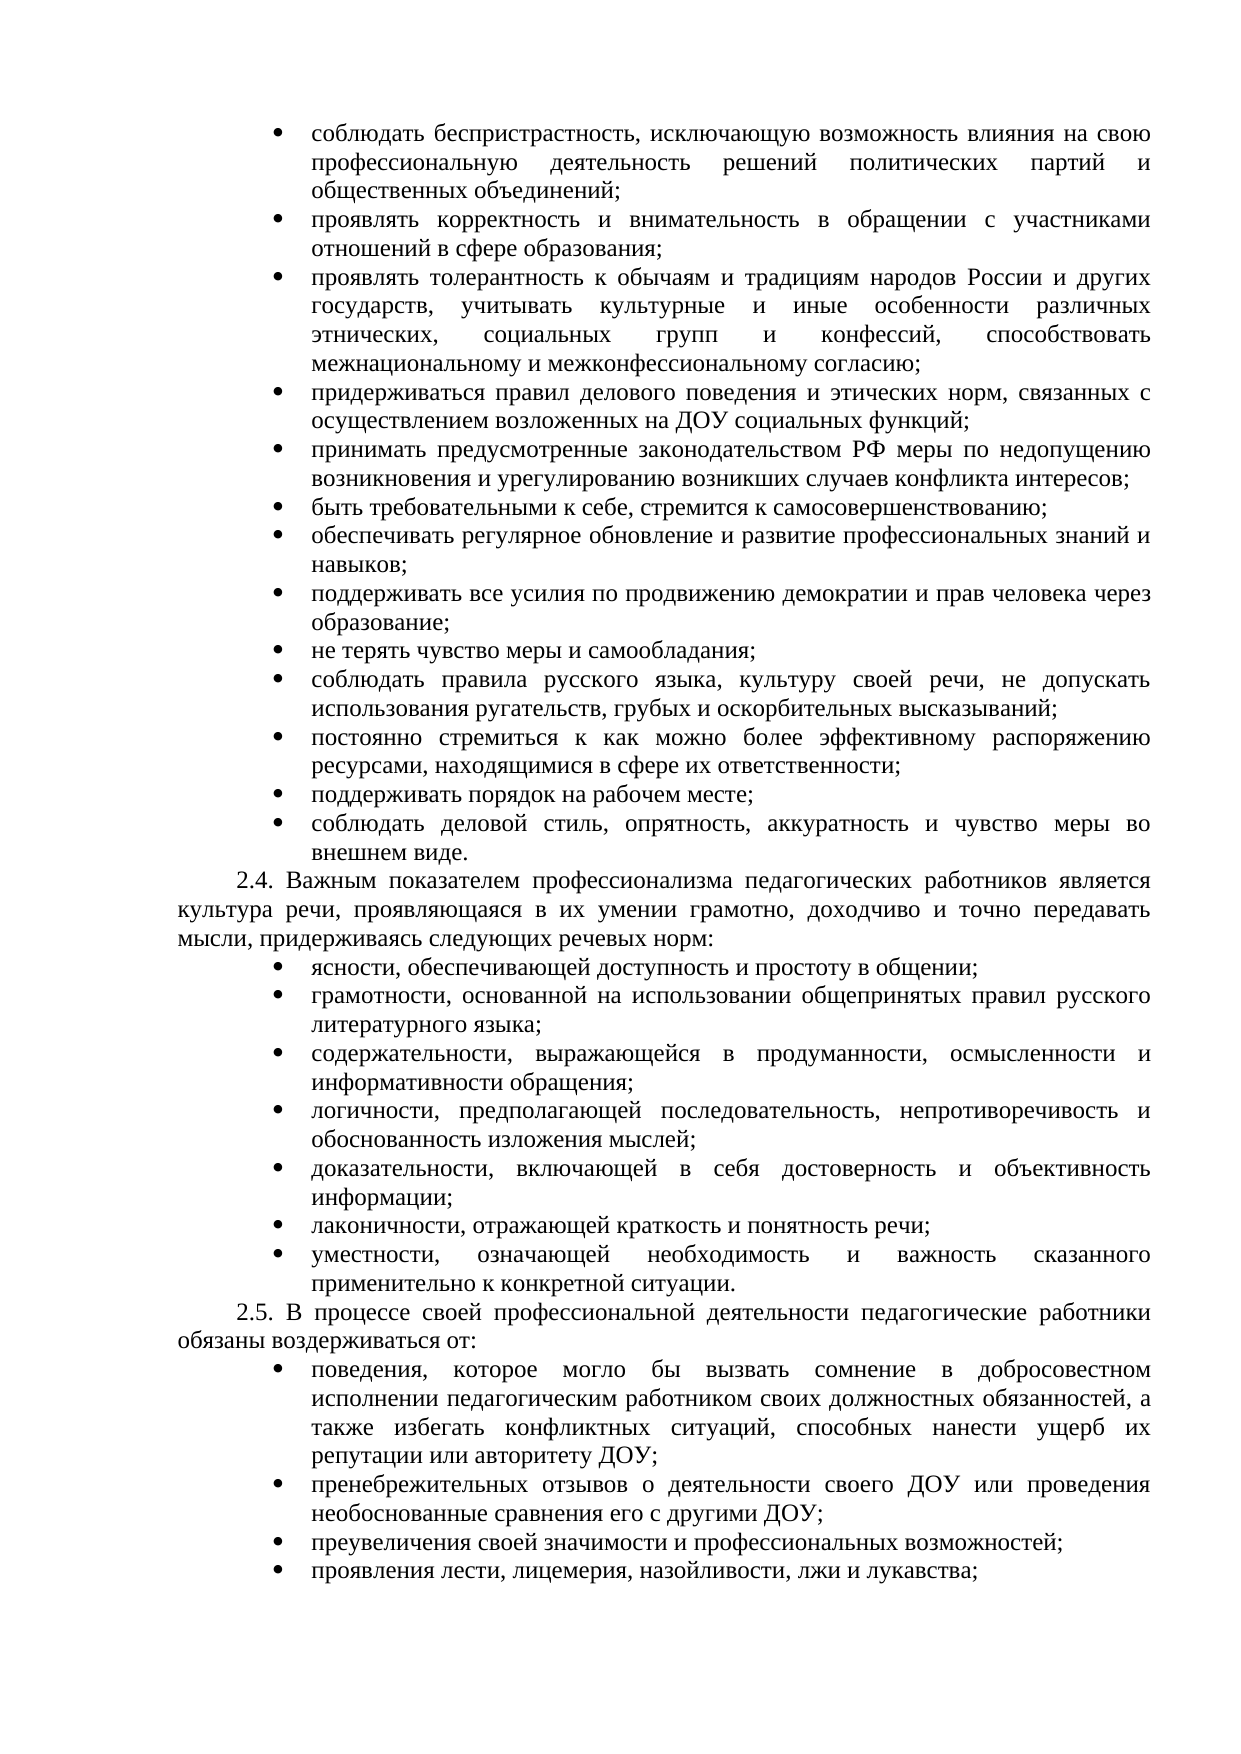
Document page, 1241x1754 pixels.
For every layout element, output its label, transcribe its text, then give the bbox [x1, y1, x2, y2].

list логичности, предполагающей последовательность, непротиворечивость и обоснованность изложения мыслей; [274, 1096, 1152, 1153]
list принимать предусмотренные законодательством РФ меры по недопущению возникновения и урегулированию возникших случаев конфликта интересов; [274, 434, 1152, 492]
list постоянно стремиться к как можно более эффективному распоряжению ресурсами, находящимися в сфере их ответственности; [274, 722, 1152, 779]
list поддерживать порядок на рабочем месте; [274, 779, 1152, 808]
list обеспечивать регулярное обновление и развитие профессиональных знаний и навыков; [274, 521, 1152, 578]
list быть требовательными к себе, стремится к самосовершенствованию; [274, 492, 1152, 521]
list не терять чувство меры и самообладания; [274, 636, 1152, 664]
list доказательности, включающей в себя достоверность и объективность информации; [274, 1153, 1152, 1211]
list проявления лести, лицемерия, назойливости, лжи и лукавства; [274, 1556, 1152, 1584]
list проявлять толерантность к обычаям и традициям народов России и других государств, учитывать культурные и иные особенности различных этнических, социальных групп и конфессий, способствовать межнациональному и межконфессиональному согласию; [274, 262, 1152, 377]
list придерживаться правил делового поведения и этических норм, связанных с осуществлением возложенных на ДОУ социальных функций; [274, 377, 1152, 434]
list поддерживать все усилия по продвижению демократии и прав человека через образование; [274, 578, 1152, 636]
list грамотности, основанной на использовании общепринятых правил русского литературного языка; [274, 981, 1152, 1038]
list уместности, означающей необходимость и важность сказанного применительно к конкретной ситуации. [274, 1239, 1152, 1297]
list ясности, обеспечивающей доступность и простоту в общении; [274, 952, 1152, 981]
text 2.5. В процессе своей профессиональной деятельности педагогические работники обязаны воздерживаться от: [177, 1297, 1152, 1354]
list проявлять корректность и внимательность в обращении с участниками отношений в сфере образования; [274, 204, 1152, 262]
list поведения, которое могло бы вызвать сомнение в добросовестном исполнении педагогическим работником своих должностных обязанностей, а также избегать конфликтных ситуаций, способных нанести ущерб их репутации или авторитету ДОУ; [274, 1354, 1152, 1469]
text 2.4. Важным показателем профессионализма педагогических работников является культура речи, проявляющаяся в их умении грамотно, доходчиво и точно передавать мысли, придерживаясь следующих речевых норм: [177, 866, 1152, 952]
list пренебрежительных отзывов о деятельности своего ДОУ или проведения необоснованные сравнения его с другими ДОУ; [274, 1469, 1152, 1527]
list преувеличения своей значимости и профессиональных возможностей; [274, 1527, 1152, 1556]
list содержательности, выражающейся в продуманности, осмысленности и информативности обращения; [274, 1038, 1152, 1096]
list лаконичности, отражающей краткость и понятность речи; [274, 1211, 1152, 1239]
list соблюдать деловой стиль, опрятность, аккуратность и чувство меры во внешнем виде. [274, 808, 1152, 866]
list соблюдать беспристрастность, исключающую возможность влияния на свою профессиональную деятельность решений политических партий и общественных объединений; [274, 118, 1152, 204]
list соблюдать правила русского языка, культуру своей речи, не допускать использования ругательств, грубых и оскорбительных высказываний; [274, 664, 1152, 722]
